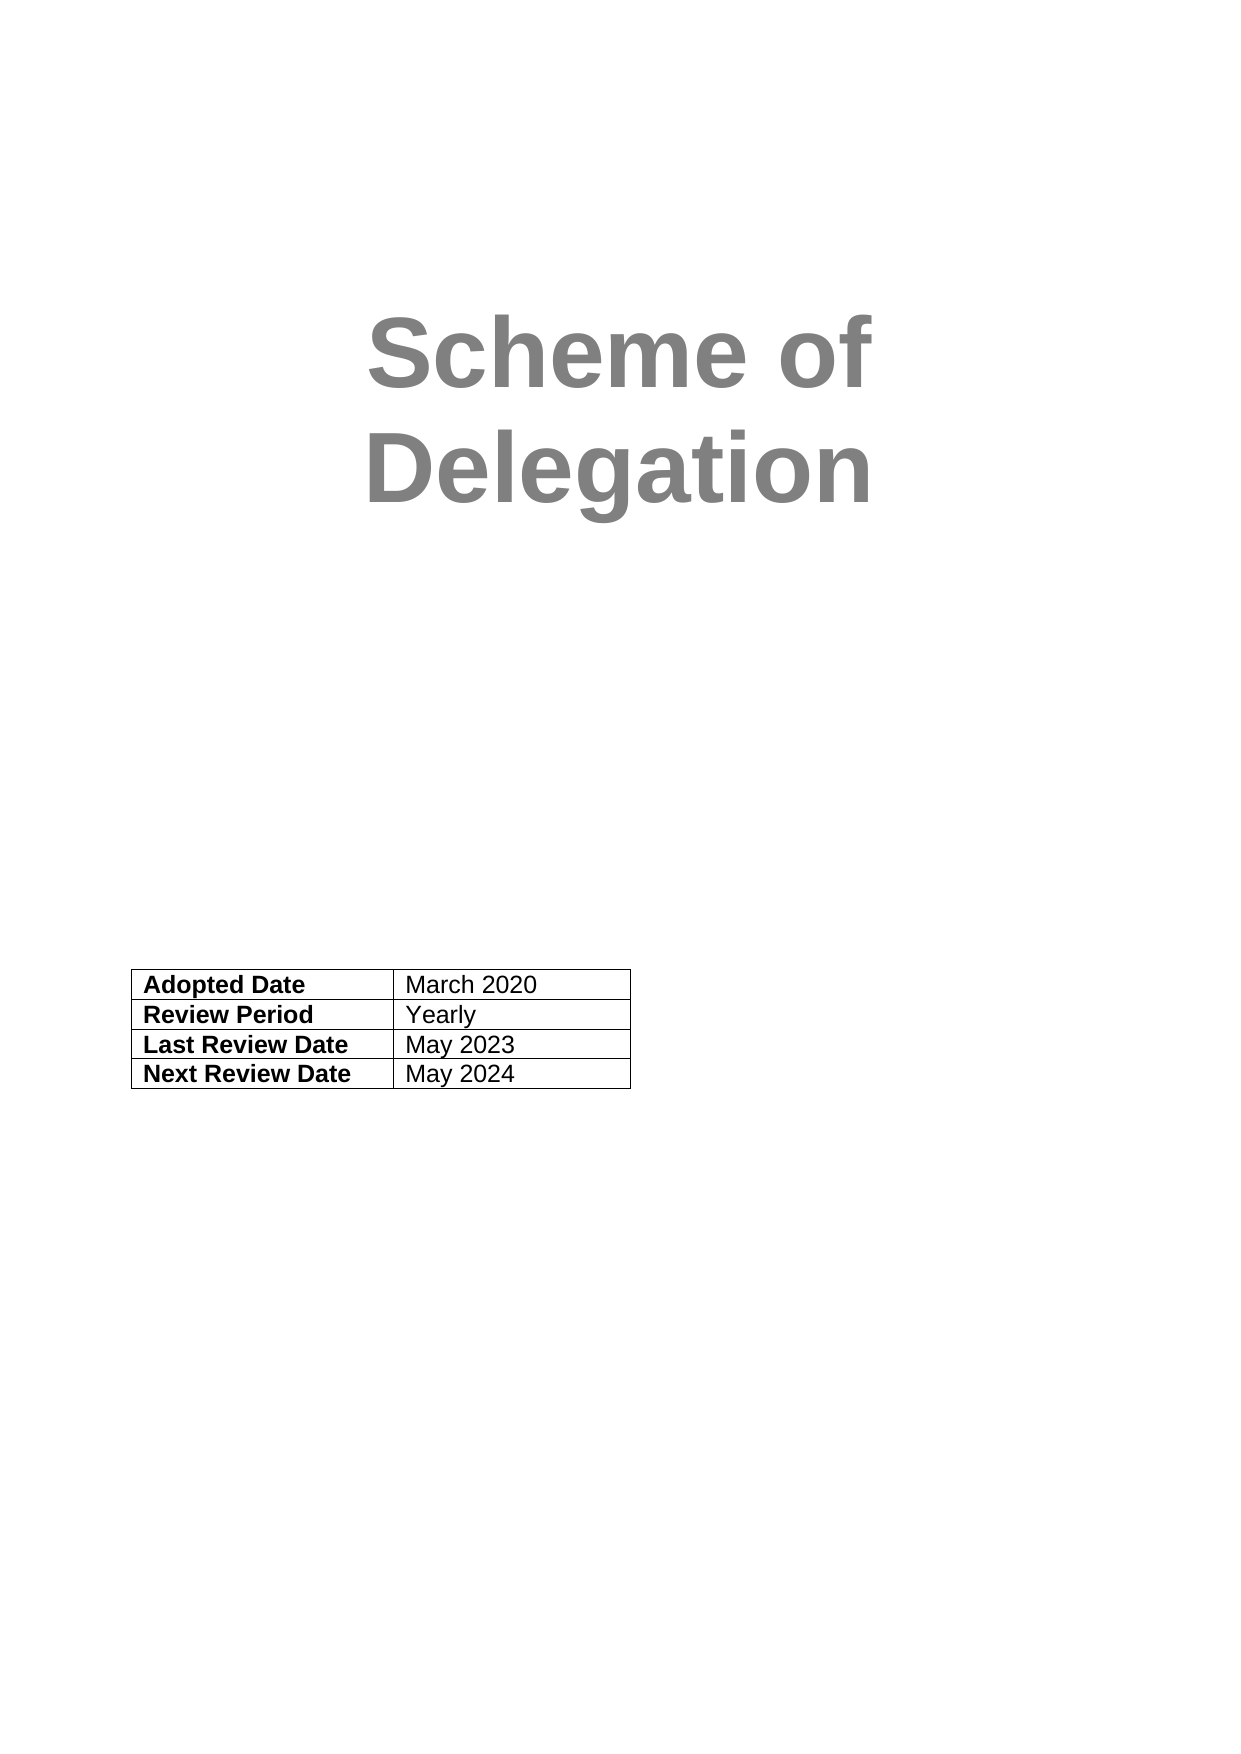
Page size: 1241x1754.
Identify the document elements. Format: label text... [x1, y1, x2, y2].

table_header March 2020 [394, 970, 630, 999]
table_cell May 2024 [394, 1059, 630, 1088]
table_cell Next Review Date [132, 1059, 393, 1088]
table_cell Yearly [394, 1000, 630, 1028]
subtitle Scheme of Delegation [131, 293, 1106, 523]
table_cell Review Period [132, 1000, 393, 1028]
table_cell Last Review Date [132, 1030, 393, 1058]
table_cell May 2023 [394, 1030, 630, 1058]
table_header Adopted Date [132, 970, 393, 999]
